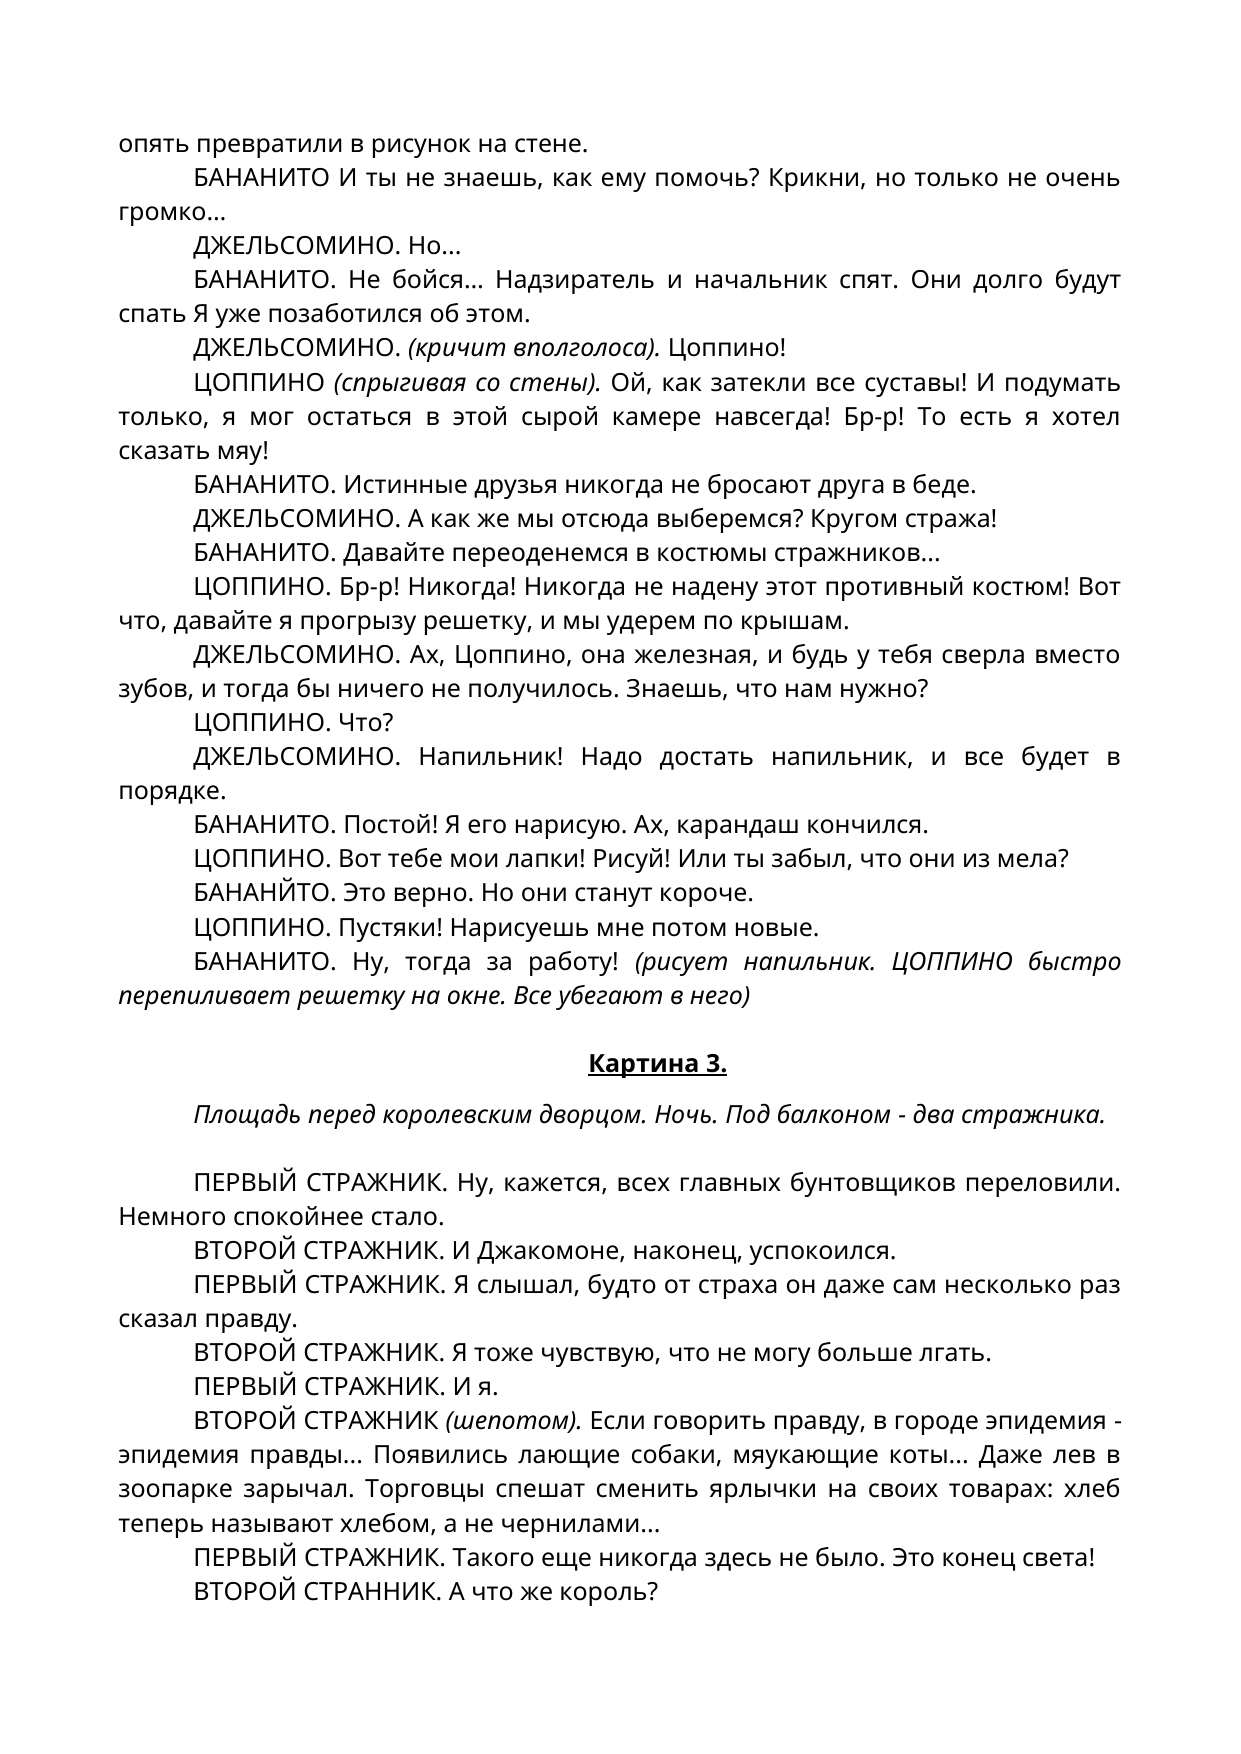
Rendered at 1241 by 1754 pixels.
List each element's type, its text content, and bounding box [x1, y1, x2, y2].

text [118, 126, 1122, 160]
text ДЖЕЛЬСОМИНО. А как же мы отсюда выберемся? Кругом стража! [118, 500, 1122, 534]
text ПЕРВЫЙ СТРАЖНИК. Ну, кажется, всех главных бунтовщиков переловили. Немного спокойнее стало. [118, 1164, 1122, 1233]
text ПЕРВЫЙ СТРАЖНИК. Такого еще никогда здесь не было. Это конец света! [118, 1539, 1122, 1573]
text ДЖЕЛЬСОМИНО. Но... [118, 228, 1122, 262]
text ЦОППИНО. Пустяки! Нарисуешь мне потом новые. [118, 909, 1122, 943]
text ВТОРОЙ СТРАННИК. А что же король? [118, 1573, 1122, 1607]
text БАНАНИТО. Постой! Я его нарисую. Ах, карандаш кончился. [118, 807, 1122, 841]
text ПЕРВЫЙ СТРАЖНИК. Я слышал, будто от страха он даже сам несколько раз сказал правду. [118, 1267, 1122, 1335]
text БАНАНИТО. Ну, тогда за работу! (рисует напильник. ЦОППИНО быстро перепиливает решетку на окне. Все убегают в него) [118, 943, 1122, 1011]
text БАНАНЙТО. Это верно. Но они станут короче. [118, 875, 1122, 909]
text ЦОППИНО (спрыгивая со стены). Ой, как затекли все суставы! И подумать только, я мог остаться в этой сырой камере навсегда! Бр-р! То есть я хотел сказать мяу! [118, 364, 1122, 466]
text ДЖЕЛЬСОМИНО. (кричит вполголоса). Цоппино! [118, 330, 1122, 364]
text ЦОППИНО. Бр-р! Никогда! Никогда не надену этот противный костюм! Вот что, давайте я прогрызу решетку, и мы удерем по крышам. [118, 568, 1122, 637]
text ВТОРОЙ СТРАЖНИК. И Джакомоне, наконец, успокоился. [118, 1233, 1122, 1267]
text Площадь перед королевским дворцом. Ночь. Под балконом - два стражника. [118, 1096, 1122, 1131]
text БАНАНИТО И ты не знаешь, как ему помочь? Крикни, но только не очень громко… [118, 160, 1122, 228]
text БАНАНИТО. Не бойся… Надзиратель и начальник спят. Они долго будут спать Я уже позаботился об этом. [118, 262, 1122, 330]
text БАНАНИТО. Давайте переоденемся в костюмы стражников... [118, 534, 1122, 568]
text ПЕРВЫЙ СТРАЖНИК. И я. [118, 1369, 1122, 1403]
text ЦОППИНО. Вот тебе мои лапки! Рисуй! Или ты забыл, что они из мела? [118, 841, 1122, 875]
text ВТОРОЙ СТРАЖНИК. Я тоже чувствую, что не могу больше лгать. [118, 1335, 1122, 1369]
text Картина 3. [118, 1045, 1122, 1079]
text ЦОППИНО. Что? [118, 705, 1122, 739]
text БАНАНИТО. Истинные друзья никогда не бросают друга в беде. [118, 466, 1122, 500]
text ДЖЕЛЬСОМИНО. Ах, Цоппино, она железная, и будь у тебя сверла вместо зубов, и тогда бы ничего не получилось. Знаешь, что нам нужно? [118, 637, 1122, 705]
text ДЖЕЛЬСОМИНО. Напильник! Надо достать напильник, и все будет в порядке. [118, 739, 1122, 807]
text ВТОРОЙ СТРАЖНИК (шепотом). Если говорить правду, в городе эпидемия - эпидемия правды... Появились лающие собаки, мяукающие коты... Даже лев в зоопарке зарычал. Торговцы спешат сменить ярлычки на своих товарах: хлеб теперь называют хлебом, а не чернилами... [118, 1403, 1122, 1539]
